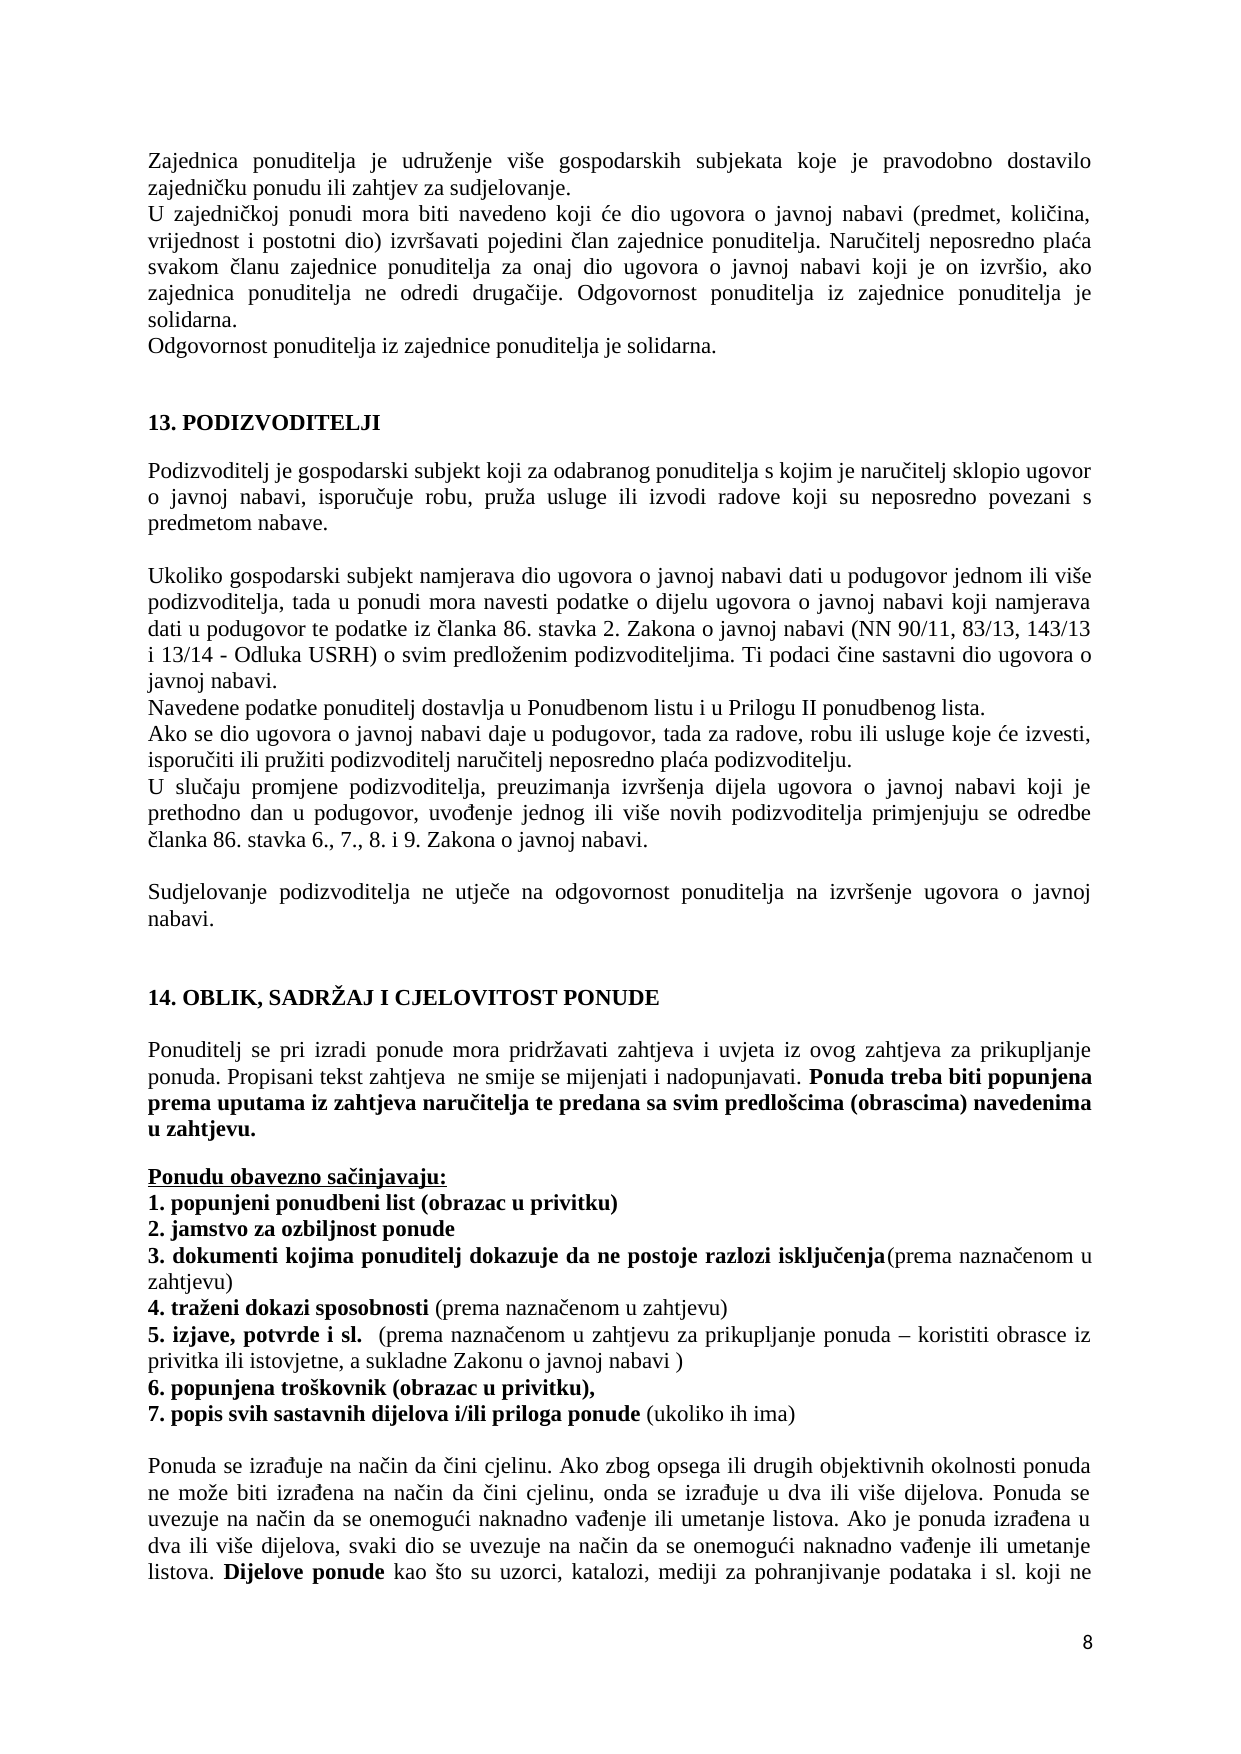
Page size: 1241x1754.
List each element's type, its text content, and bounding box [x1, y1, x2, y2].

text U slučaju promjene podizvoditelja, preuzimanja izvršenja dijela ugovora o javnoj nabavi koji je prethodno dan u podugovor, uvođenje jednog ili više novih podizvoditelja primjenjuju se odredbe članka 86. stavka 6., 7., 8. i 9. Zakona o javnoj nabavi. [148, 773, 1093, 852]
text U zajedničkoj ponudi mora biti navedeno koji će dio ugovora o javnoj nabavi (predmet, količina, vrijednost i postotni dio) izvršavati pojedini član zajednice ponuditelja. Naručitelj neposredno plaća svakom članu zajednice ponuditelja za onaj dio ugovora o javnoj nabavi koji je on izvršio, ako zajednica ponuditelja ne odredi drugačije. Odgovornost ponuditelja iz zajednice ponuditelja je solidarna. [148, 200, 1093, 332]
text 1. popunjeni ponudbeni list (obrazac u privitku) [148, 1189, 1093, 1215]
text Ponudu obavezno sačinjavaju: [148, 1163, 1093, 1189]
text Odgovornost ponuditelja iz zajednice ponuditelja je solidarna. [148, 332, 1093, 358]
list 14. OBLIK, SADRŽAJ I CJELOVITOST PONUDE [148, 984, 1093, 1010]
text 4. traženi dokazi sposobnosti (prema naznačenom u zahtjevu) [148, 1294, 1093, 1321]
text 2. jamstvo za ozbiljnost ponude [148, 1215, 1093, 1242]
text 7. popis svih sastavnih dijelova i/ili priloga ponude (ukoliko ih ima) [148, 1400, 1093, 1426]
text 3. dokumenti kojima ponuditelj dokazuje da ne postoje razlozi isključenja(prema naznačenom u zahtjevu) [148, 1242, 1093, 1294]
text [148, 1453, 1093, 1584]
text Sudjelovanje podizvoditelja ne utječe na odgovornost ponuditelja na izvršenje ugovora o javnoj nabavi. [148, 878, 1093, 931]
text Ukoliko gospodarski subjekt namjerava dio ugovora o javnoj nabavi dati u podugovor jednom ili više podizvoditelja, tada u ponudi mora navesti podatke o dijelu ugovora o javnoj nabavi koji namjerava dati u podugovor te podatke iz članka 86. stavka 2. Zakona o javnoj nabavi (NN 90/11, 83/13, 143/13 i 13/14 - Odluka USRH) o svim predloženim podizvoditeljima. Ti podaci čine sastavni dio ugovora o javnoj nabavi. [148, 562, 1093, 694]
text Podizvoditelj je gospodarski subjekt koji za odabranog ponuditelja s kojim je naručitelj sklopio ugovor o javnoj nabavi, isporučuje robu, pruža usluge ili izvodi radove koji su neposredno povezani s predmetom nabave. [148, 457, 1093, 536]
text 5. izjave, potvrde i sl. (prema naznačenom u zahtjevu za prikupljanje ponuda – koristiti obrasce iz privitka ili istovjetne, a sukladne Zakonu o javnoj nabavi ) [148, 1321, 1093, 1373]
list Ponuditelj se pri izradi ponude mora pridržavati zahtjeva i uvjeta iz ovog zahtjeva za prikupljanje ponuda. Propisani tekst zahtjeva ne smije se mijenjati i nadopunjavati. Ponuda treba biti popunjena prema uputama iz zahtjeva naručitelja te predana sa svim predlošcima (obrascima) navedenima u zahtjevu. [148, 1036, 1093, 1142]
text Zajednica ponuditelja je udruženje više gospodarskih subjekata koje je pravodobno dostavilo zajedničku ponudu ili zahtjev za sudjelovanje. [148, 148, 1093, 200]
text 6. popunjena troškovnik (obrazac u privitku), [148, 1373, 1093, 1400]
text Ako se dio ugovora o javnoj nabavi daje u podugovor, tada za radove, robu ili usluge koje će izvesti, isporučiti ili pružiti podizvoditelj naručitelj neposredno plaća podizvoditelju. [148, 720, 1093, 773]
text 13. PODIZVODITELJI [148, 409, 1093, 436]
text Navedene podatke ponuditelj dostavlja u Ponudbenom listu i u Prilogu II ponudbenog lista. [148, 694, 1093, 720]
